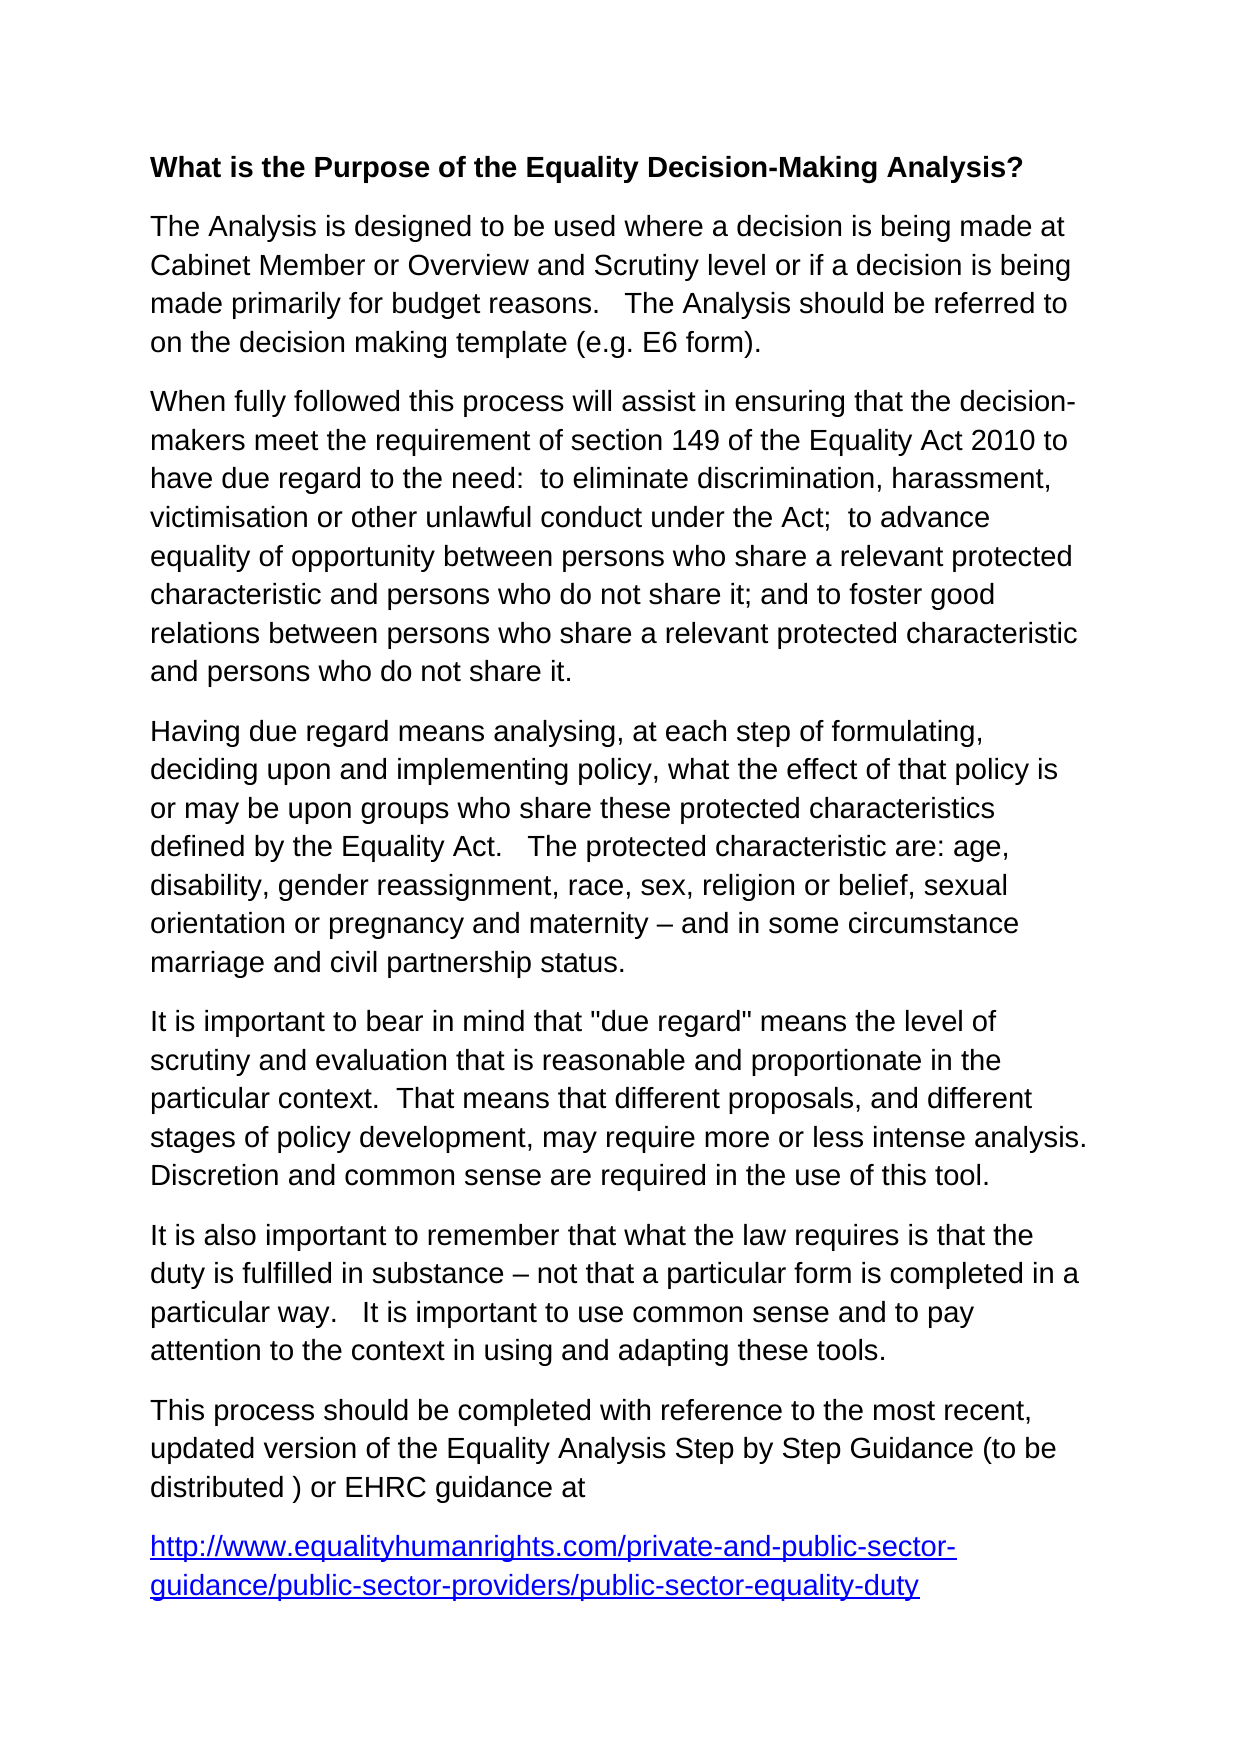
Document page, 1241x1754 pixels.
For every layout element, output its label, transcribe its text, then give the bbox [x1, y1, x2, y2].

text The Analysis is designed to be used where a decision is being made at Cabinet Member or Overview and Scrutiny level or if a decision is being made primarily for budget reasons. The Analysis should be referred to on the decision making template (e.g. E6 form). [150, 209, 1090, 358]
text This process should be completed with reference to the most recent, updated version of the Equality Analysis Step by Step Guidance (to be distributed ) or EHRC guidance at [150, 1393, 1090, 1503]
text It is important to bear in mind that "due regard" means the level of scrutiny and evaluation that is reasonable and proportionate in the particular context. That means that different proposals, and different stages of policy development, may require more or less intense analysis. Discretion and common sense are required in the use of this tool. [150, 1004, 1090, 1192]
text http://www.equalityhumanrights.com/private-and-public-sector-guidance/public-sector-providers/public-sector-equality-duty [150, 1529, 1090, 1601]
text What is the Purpose of the Equality Decision-Making Analysis? [150, 150, 1090, 183]
text It is also important to remember that what the law requires is that the duty is fulfilled in substance – not that a particular form is completed in a particular way. It is important to use common sense and to pay attention to the context in using and adapting these tools. [150, 1218, 1090, 1367]
text When fully followed this process will assist in ensuring that the decision- makers meet the requirement of section 149 of the Equality Act 2010 to have due regard to the need: to eliminate discrimination, harassment, victimisation or other unlawful conduct under the Act; to advance equality of opportunity between persons who share a relevant protected characteristic and persons who do not share it; and to foster good relations between persons who share a relevant protected characteristic and persons who do not share it. [150, 384, 1090, 688]
text Having due regard means analysing, at each step of formulating, deciding upon and implementing policy, what the effect of that policy is or may be upon groups who share these protected characteristics defined by the Equality Act. The protected characteristic are: age, disability, gender reassignment, race, sex, religion or belief, sexual orientation or pregnancy and maternity – and in some circumstance marriage and civil partnership status. [150, 713, 1090, 978]
